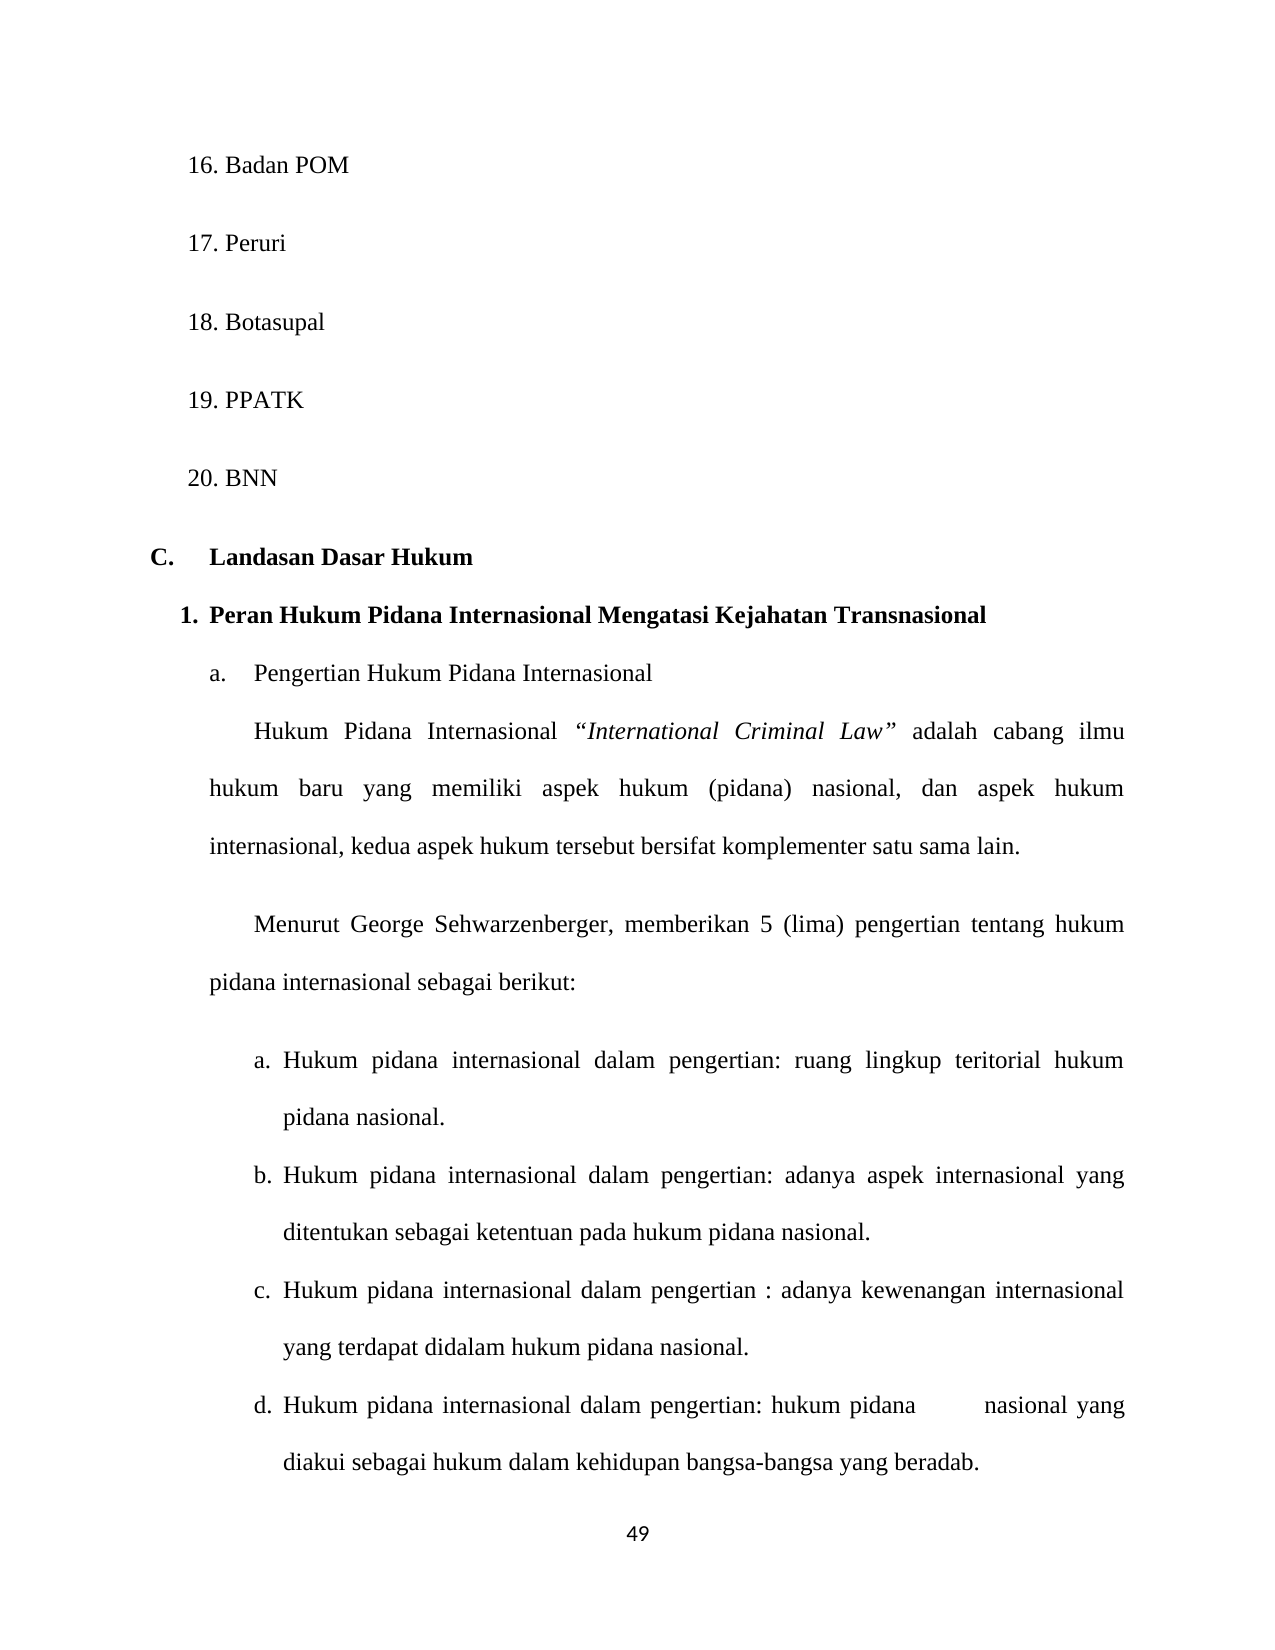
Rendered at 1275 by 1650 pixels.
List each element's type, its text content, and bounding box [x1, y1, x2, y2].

subtitle Peran Hukum Pidana Internasional Mengatasi Kejahatan Transnasional [179, 600, 1125, 628]
list Peruri [187, 228, 1125, 257]
list PPATK [187, 385, 1125, 414]
list Hukum pidana internasional dalam pengertian: adanya aspek internasional yang ditentukan sebagai ketentuan pada hukum pidana nasional. [253, 1160, 1125, 1246]
text Hukum Pidana Internasional “International Criminal Law” adalah cabang ilmu hukum baru yang memiliki aspek hukum (pidana) nasional, dan aspek hukum internasional, kedua aspek hukum tersebut bersifat komplementer satu sama lain. [209, 716, 1125, 859]
subtitle Pengertian Hukum Pidana Internasional [209, 658, 1125, 686]
list Hukum pidana internasional dalam pengertian: hukum pidana nasional yang diakui sebagai hukum dalam kehidupan bangsa-bangsa yang beradab. [253, 1390, 1125, 1476]
subtitle Landasan Dasar Hukum [150, 542, 1125, 570]
list Badan POM [187, 150, 1125, 179]
list Botasupal [187, 307, 1125, 335]
list Hukum pidana internasional dalam pengertian : adanya kewenangan internasional yang terdapat didalam hukum pidana nasional. [253, 1275, 1125, 1361]
list Hukum pidana internasional dalam pengertian: ruang lingkup teritorial hukum pidana nasional. [253, 1045, 1125, 1131]
list BNN [187, 463, 1125, 492]
text Menurut George Sehwarzenberger, memberikan 5 (lima) pengertian tentang hukum pidana internasional sebagai berikut: [209, 909, 1125, 995]
